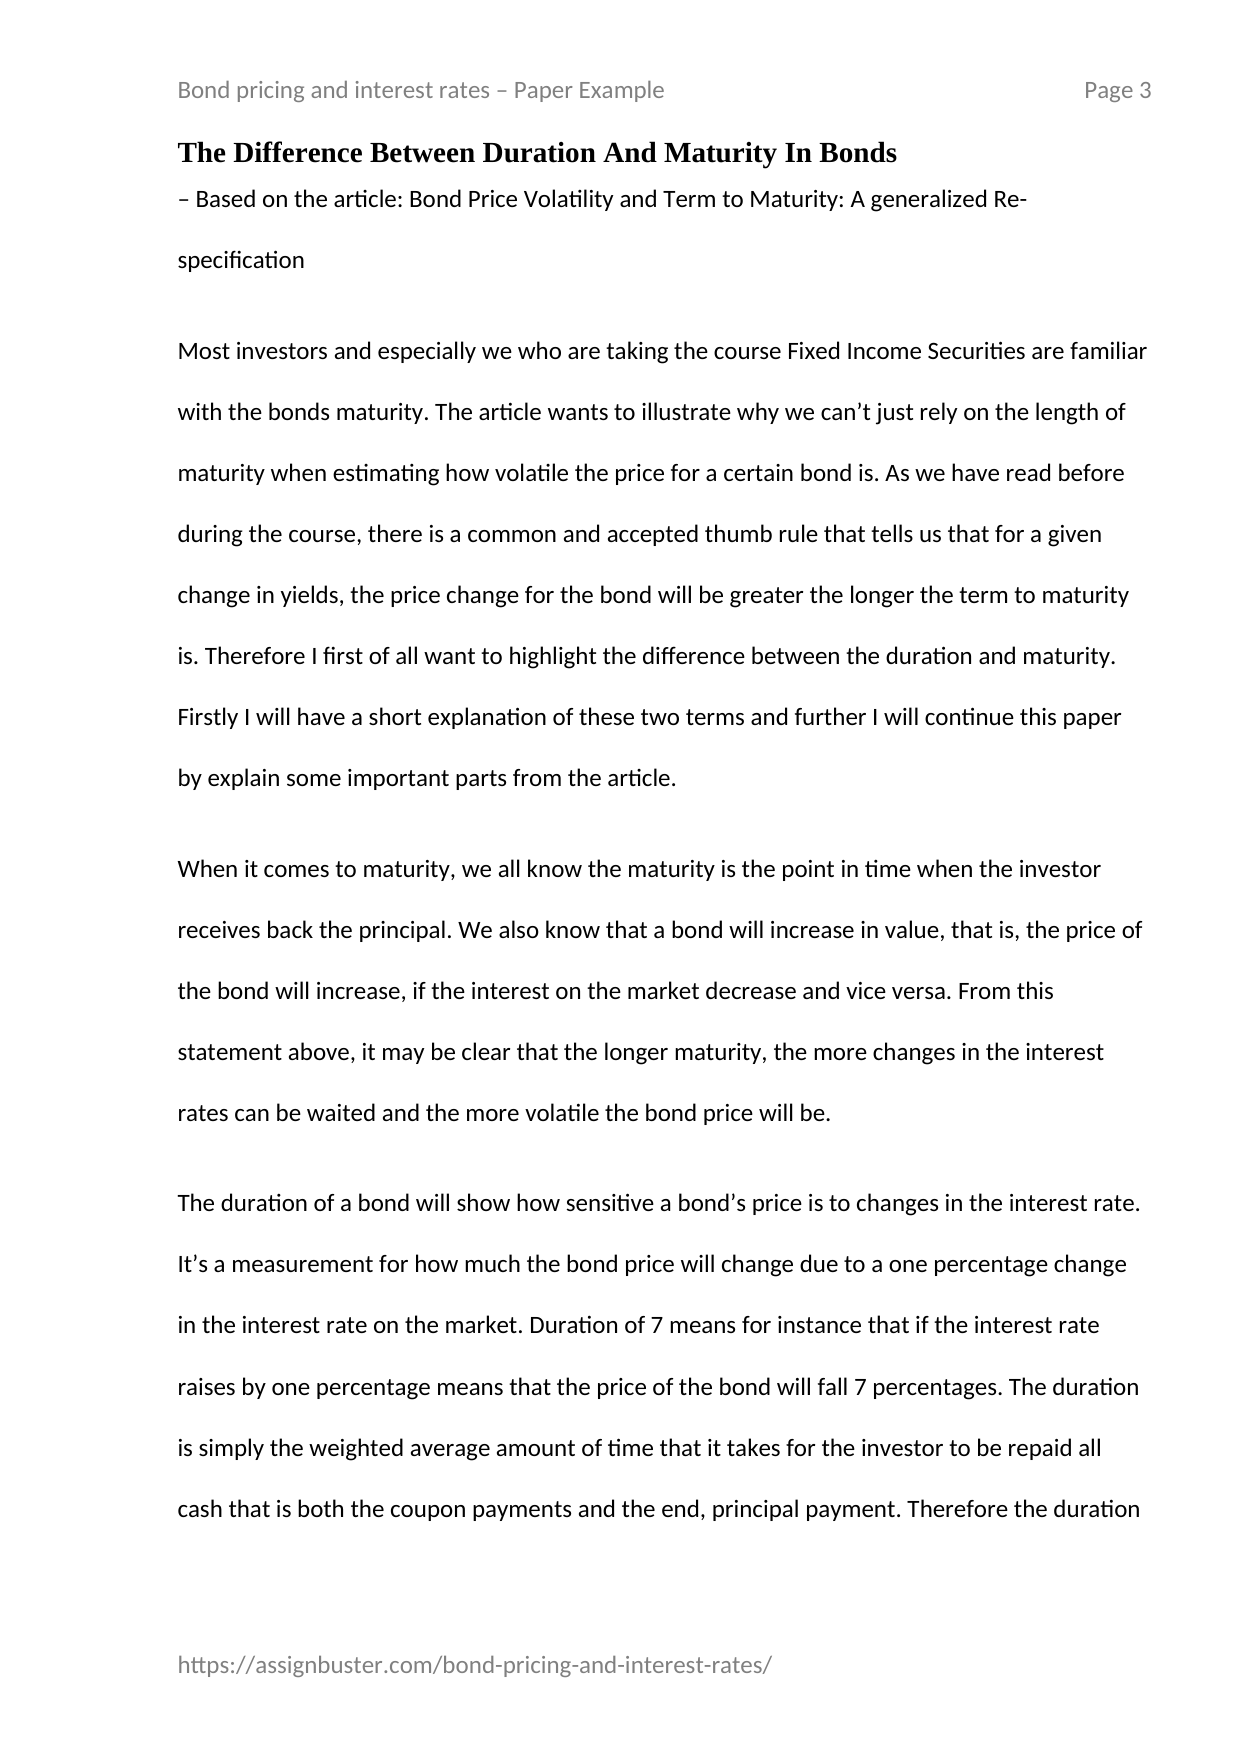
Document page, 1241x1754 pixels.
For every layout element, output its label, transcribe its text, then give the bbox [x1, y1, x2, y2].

text When it comes to maturity, we all know the maturity is the point in time when the investor receives back the principal. We also know that a bond will increase in value, that is, the price of the bond will increase, if the interest on the market decrease and vice versa. From this statement above, it may be clear that the longer maturity, the more changes in the interest rates can be waited and the more volatile the bond price will be. [177, 853, 1152, 1127]
text Most investors and especially we who are taking the course Fixed Income Securities are familiar with the bonds maturity. The article wants to illustrate why we can’t just rely on the length of maturity when estimating how volatile the price for a certain bond is. As we have read before during the course, there is a common and accepted thumb rule that tells us that for a given change in yields, the price change for the bond will be greater the longer the term to maturity is. Therefore I first of all want to highlight the difference between the duration and maturity. Firstly I will have a short explanation of these two terms and further I will continue this paper by explain some important parts from the article. [177, 335, 1152, 793]
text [177, 1187, 1152, 1523]
subtitle The Difference Between Duration And Maturity In Bonds [177, 135, 1152, 168]
text – Based on the article: Bond Price Volatility and Term to Maturity: A generalized Re-specification [177, 183, 1152, 275]
